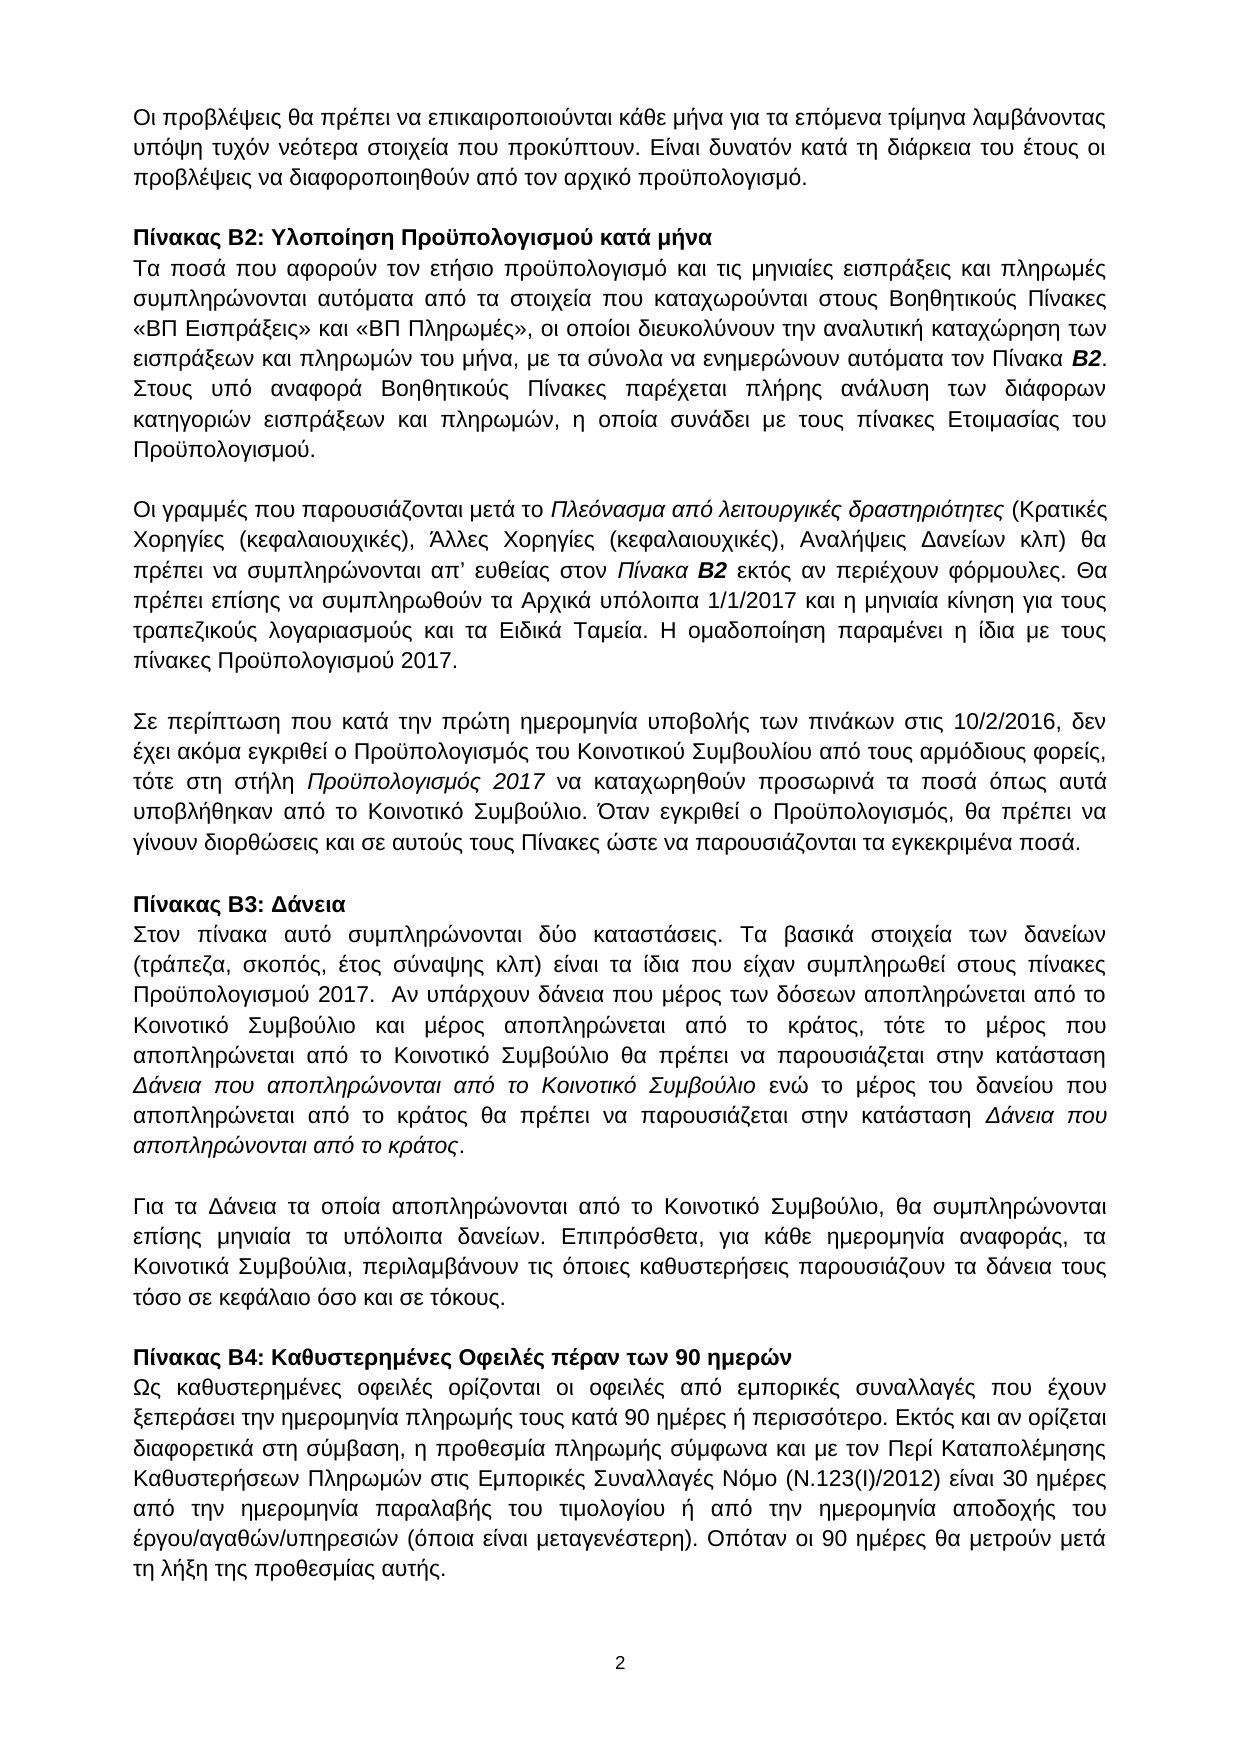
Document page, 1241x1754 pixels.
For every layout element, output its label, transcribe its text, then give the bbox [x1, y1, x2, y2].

text Πίνακας Β2: Υλοποίηση Προϋπολογισμού κατά μήνα [133, 224, 1107, 251]
text Τα ποσά που αφορούν τον ετήσιο προϋπολογισμό και τις μηνιαίες εισπράξεις και πληρωμές συμπληρώνονται αυτόματα από τα στοιχεία που καταχωρούνται στους Βοηθητικούς Πίνακες «ΒΠ Εισπράξεις» και «ΒΠ Πληρωμές», οι οποίοι διευκολύνουν την αναλυτική καταχώρηση των εισπράξεων και πληρωμών του μήνα, με τα σύνολα να ενημερώνουν αυτόματα τον Πίνακα Β2. Στους υπό αναφορά Βοηθητικούς Πίνακες παρέχεται πλήρης ανάλυση των διάφορων κατηγοριών εισπράξεων και πληρωμών, η οποία συνάδει με τους πίνακες Ετοιμασίας του Προϋπολογισμού. [133, 254, 1107, 462]
text Σε περίπτωση που κατά την πρώτη ημερομηνία υποβολής των πινάκων στις 10/2/2016, δεν έχει ακόμα εγκριθεί ο Προϋπολογισμός του Κοινοτικού Συμβουλίου από τους αρμόδιους φορείς, τότε στη στήλη Προϋπολογισμός 2017 να καταχωρηθούν προσωρινά τα ποσά όπως αυτά υποβλήθηκαν από το Κοινοτικό Συμβούλιο. Όταν εγκριθεί ο Προϋπολογισμός, θα πρέπει να γίνουν διορθώσεις και σε αυτούς τους Πίνακες ώστε να παρουσιάζονται τα εγκεκριμένα ποσά. [133, 708, 1107, 855]
text Ως καθυστερημένες οφειλές ορίζονται οι οφειλές από εμπορικές συναλλαγές που έχουν ξεπεράσει την ημερομηνία πληρωμής τους κατά 90 ημέρες ή περισσότερο. Εκτός και αν ορίζεται διαφορετικά στη σύμβαση, η προθεσμία πληρωμής σύμφωνα και με τον Περί Καταπολέμησης Καθυστερήσεων Πληρωμών στις Εμπορικές Συναλλαγές Νόμο (Ν.123(Ι)/2012) είναι 30 ημέρες από την ημερομηνία παραλαβής του τιμολογίου ή από την ημερομηνία αποδοχής του έργου/αγαθών/υπηρεσιών (όποια είναι μεταγενέστερη). Οπόταν οι 90 ημέρες θα μετρούν μετά τη λήξη της προθεσμίας αυτής. [133, 1374, 1107, 1582]
text Πίνακας Β3: Δάνεια [133, 891, 1107, 917]
text Οι προβλέψεις θα πρέπει να επικαιροποιούνται κάθε μήνα για τα επόμενα τρίμηνα λαμβάνοντας υπόψη τυχόν νεότερα στοιχεία που προκύπτουν. Είναι δυνατόν κατά τη διάρκεια του έτους οι προβλέψεις να διαφοροποιηθούν από τον αρχικό προϋπολογισμό. [133, 103, 1107, 190]
text Πίνακας Β4: Καθυστερημένες Οφειλές πέραν των 90 ημερών [133, 1344, 1107, 1370]
text Στον πίνακα αυτό συμπληρώνονται δύο καταστάσεις. Τα βασικά στοιχεία των δανείων (τράπεζα, σκοπός, έτος σύναψης κλπ) είναι τα ίδια που είχαν συμπληρωθεί στους πίνακες Προϋπολογισμού 2017. Αν υπάρχουν δάνεια που μέρος των δόσεων αποπληρώνεται από το Κοινοτικό Συμβούλιο και μέρος αποπληρώνεται από το κράτος, τότε το μέρος που αποπληρώνεται από το Κοινοτικό Συμβούλιο θα πρέπει να παρουσιάζεται στην κατάσταση Δάνεια που αποπληρώνονται από το Κοινοτικό Συμβούλιο ενώ το μέρος του δανείου που αποπληρώνεται από το κράτος θα πρέπει να παρουσιάζεται στην κατάσταση Δάνεια που αποπληρώνονται από το κράτος. [133, 921, 1107, 1159]
text Οι γραμμές που παρουσιάζονται μετά το Πλεόνασμα από λειτουργικές δραστηριότητες (Κρατικές Χορηγίες (κεφαλαιουχικές), Άλλες Χορηγίες (κεφαλαιουχικές), Αναλήψεις Δανείων κλπ) θα πρέπει να συμπληρώνονται απ’ ευθείας στον Πίνακα Β2 εκτός αν περιέχουν φόρμουλες. Θα πρέπει επίσης να συμπληρωθούν τα Αρχικά υπόλοιπα 1/1/2017 και η μηνιαία κίνηση για τους τραπεζικούς λογαριασμούς και τα Ειδικά Ταμεία. Η ομαδοποίηση παραμένει η ίδια με τους πίνακες Προϋπολογισμού 2017. [133, 496, 1107, 673]
text Για τα Δάνεια τα οποία αποπληρώνονται από το Κοινοτικό Συμβούλιο, θα συμπληρώνονται επίσης μηνιαία τα υπόλοιπα δανείων. Επιπρόσθετα, για κάθε ημερομηνία αναφοράς, τα Κοινοτικά Συμβούλια, περιλαμβάνουν τις όποιες καθυστερήσεις παρουσιάζουν τα δάνεια τους τόσο σε κεφάλαιο όσο και σε τόκους. [133, 1193, 1107, 1310]
